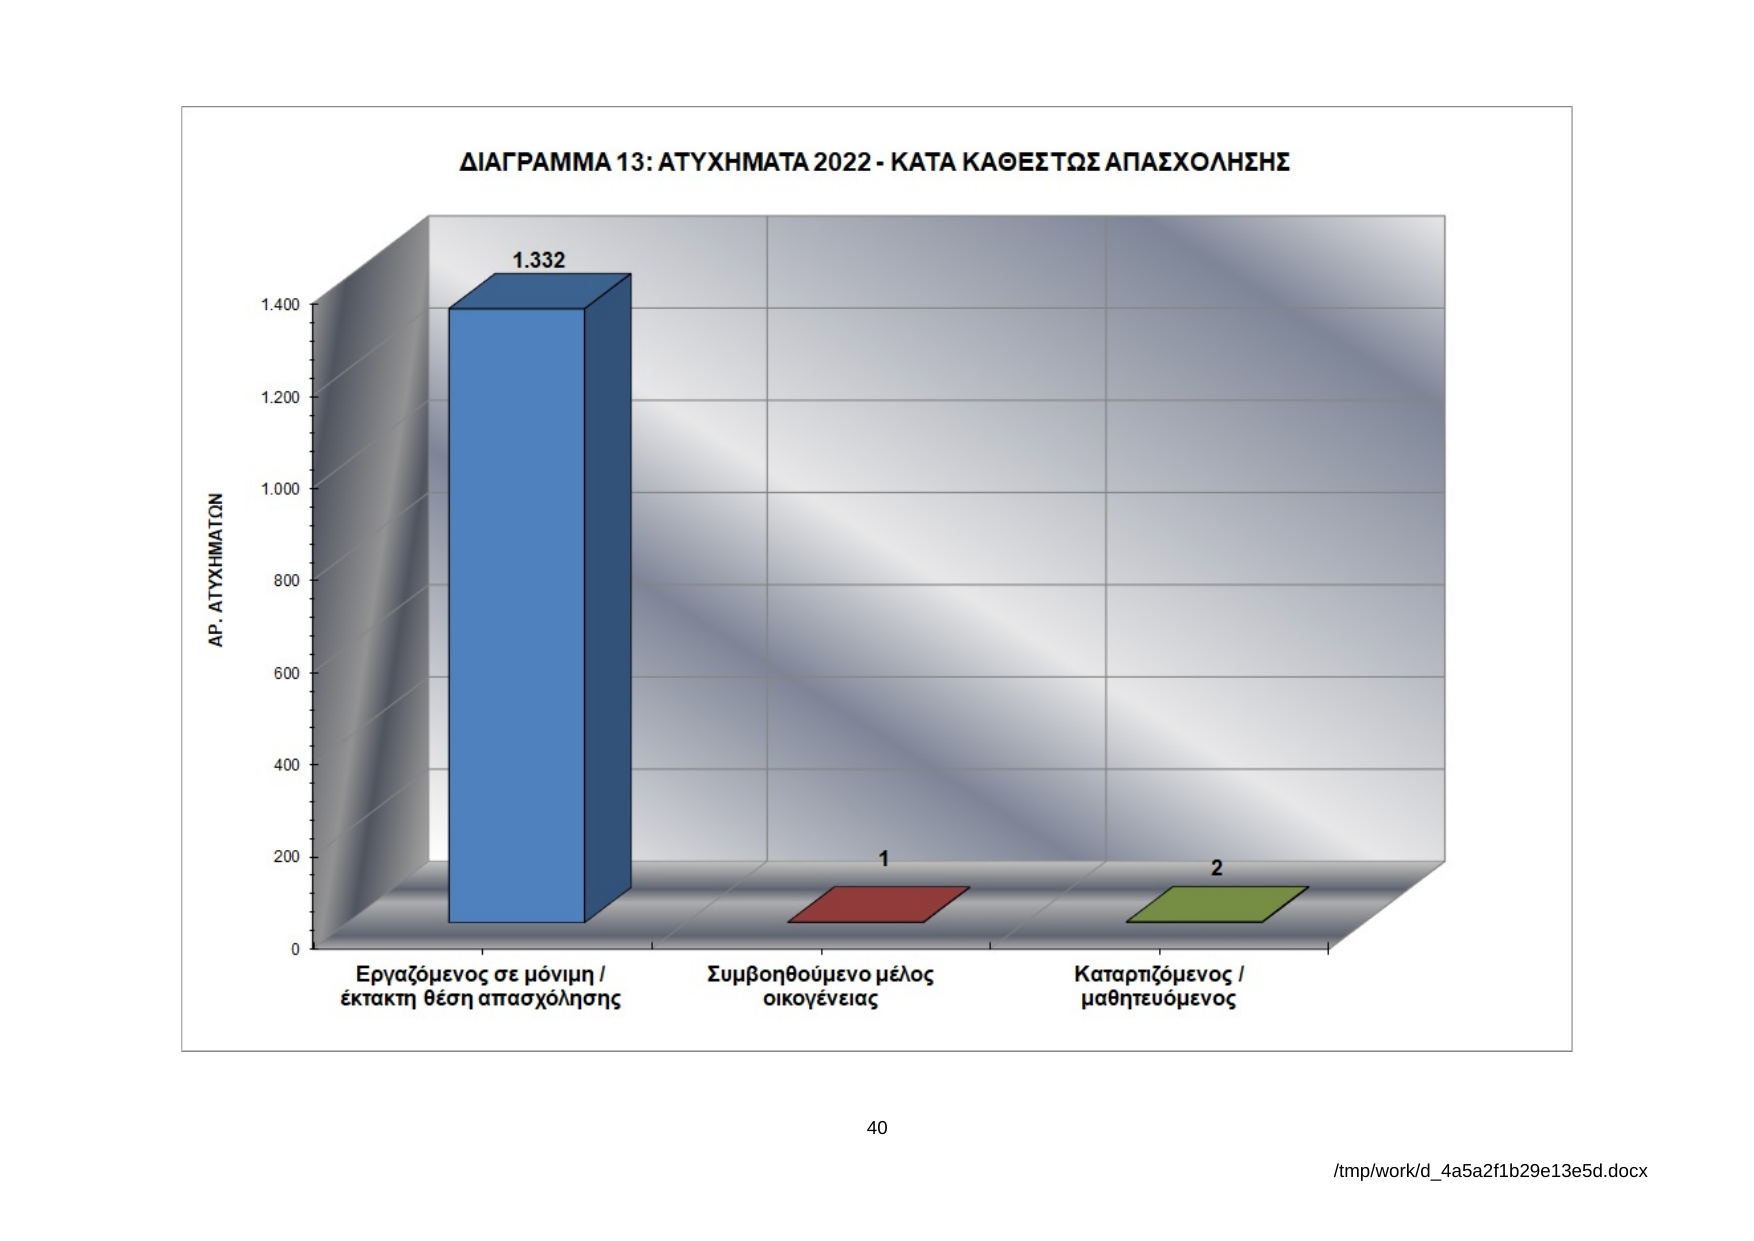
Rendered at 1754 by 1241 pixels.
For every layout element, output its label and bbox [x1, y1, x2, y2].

picture [181, 106, 1573, 1052]
